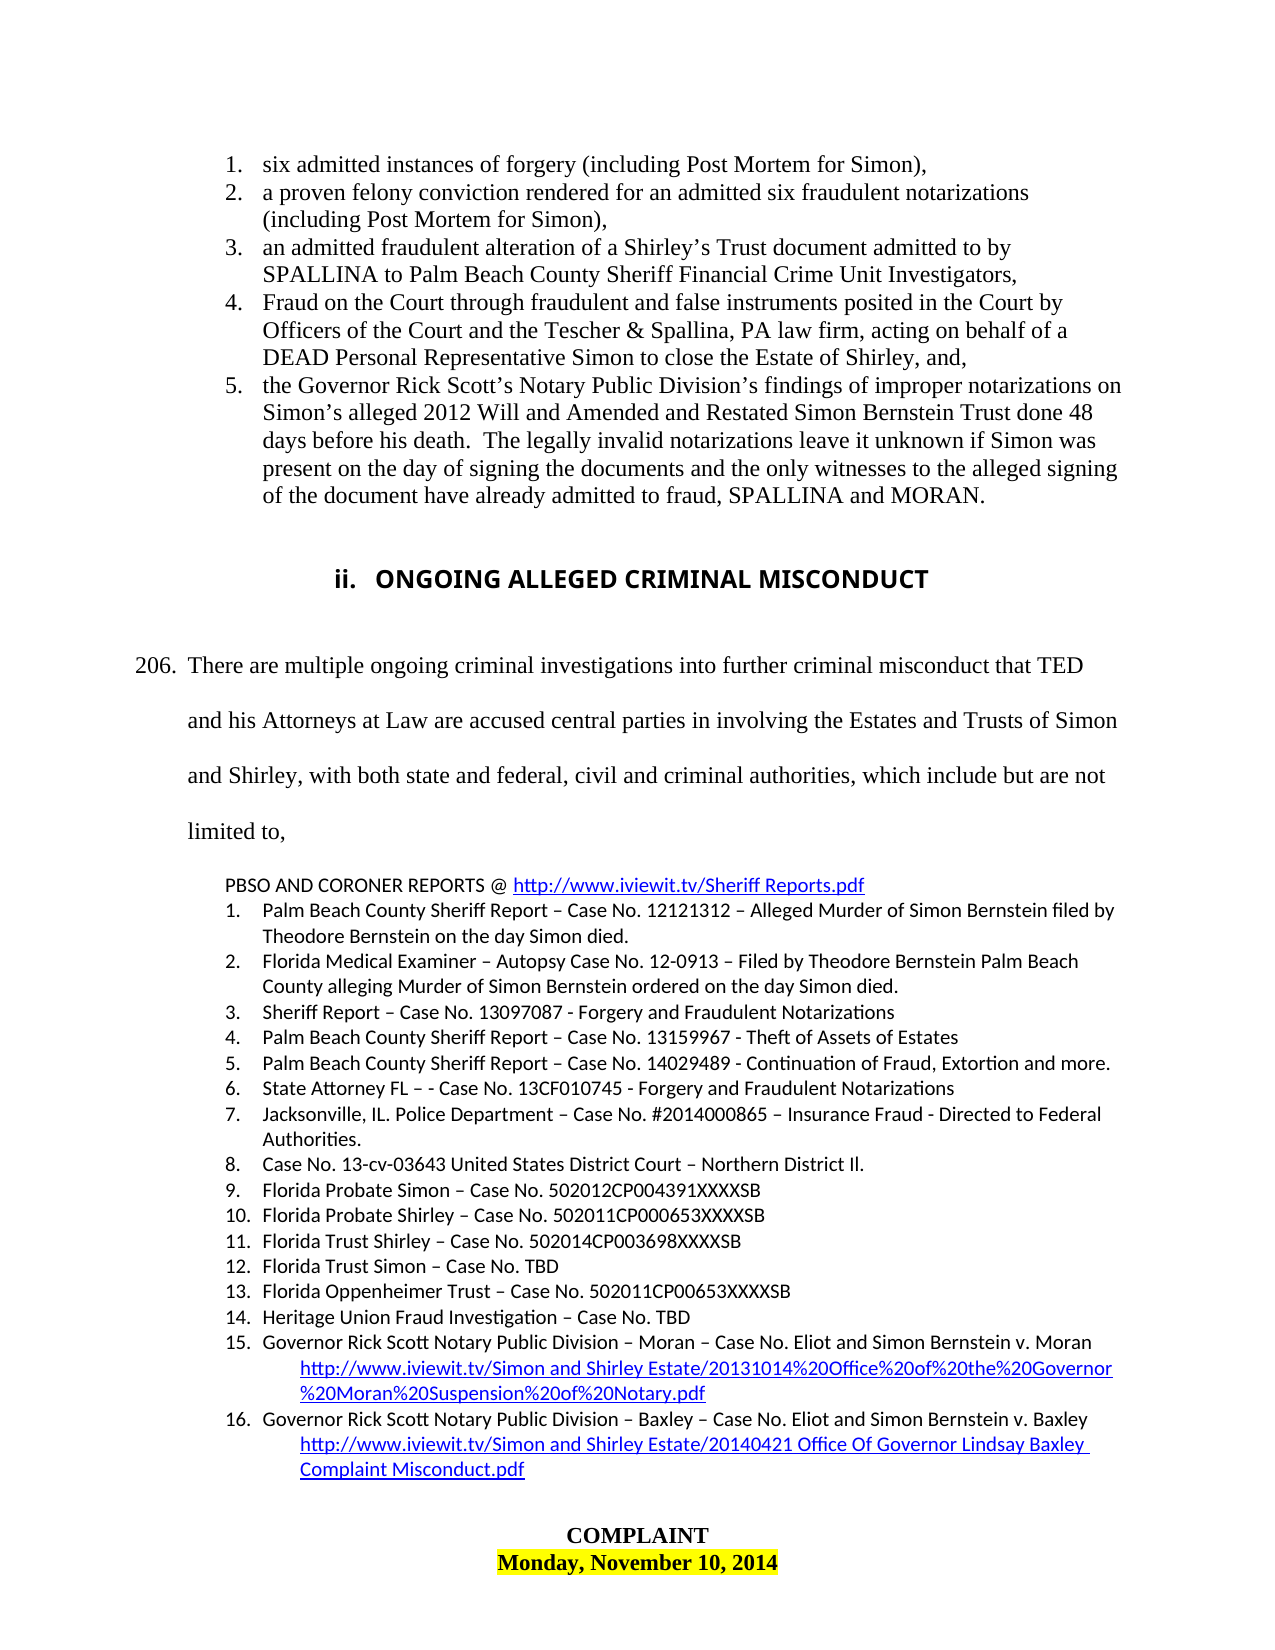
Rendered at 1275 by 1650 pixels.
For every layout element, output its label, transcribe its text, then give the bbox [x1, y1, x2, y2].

list the Governor Rick Scott’s Notary Public Division’s findings of improper notarizations on Simon’s alleged 2012 Will and Amended and Restated Simon Bernstein Trust done 48 days before his death. The legally invalid notarizations leave it unknown if Simon was present on the day of signing the documents and the only witnesses to the alleged signing of the document have already admitted to fraud, SPALLINA and MORAN. [225, 371, 1125, 509]
list Florida Probate Simon – Case No. 502012CP004391XXXXSB [225, 1177, 1125, 1202]
list Case No. 13-cv-03643 United States District Court – Northern District Il. [225, 1152, 1125, 1177]
list six admitted instances of forgery (including Post Mortem for Simon), [225, 150, 1125, 178]
list Florida Trust Shirley – Case No. 502014CP003698XXXXSB [225, 1228, 1125, 1253]
list State Attorney FL – - Case No. 13CF010745 - Forgery and Fraudulent Notarizations [225, 1075, 1125, 1101]
list Heritage Union Fraud Investigation – Case No. TBD [225, 1304, 1125, 1329]
list Jacksonville, IL. Police Department – Case No. #2014000865 – Insurance Fraud - Directed to Federal Authorities. [225, 1101, 1125, 1152]
list Florida Probate Shirley – Case No. 502011CP000653XXXXSB [225, 1202, 1125, 1228]
list a proven felony conviction rendered for an admitted six fraudulent notarizations (including Post Mortem for Simon), [225, 178, 1125, 233]
list an admitted fraudulent alteration of a Shirley’s Trust document admitted to by SPALLINA to Palm Beach County Sheriff Financial Crime Unit Investigators, [225, 233, 1125, 288]
list Palm Beach County Sheriff Report – Case No. 12121312 – Alleged Murder of Simon Bernstein filed by Theodore Bernstein on the day Simon died. [225, 897, 1125, 948]
text http://www.iviewit.tv/Simon and Shirley Estate/20140421 Office Of Governor Lindsay Baxley Complaint Misconduct.pdf [300, 1431, 1125, 1482]
list Governor Rick Scott Notary Public Division – Moran – Case No. Eliot and Simon Bernstein v. Moran [225, 1329, 1125, 1355]
list Florida Trust Simon – Case No. TBD [225, 1253, 1125, 1279]
list There are multiple ongoing criminal investigations into further criminal misconduct that TED and his Attorneys at Law are accused central parties in involving the Estates and Trusts of Simon and Shirley, with both state and federal, civil and criminal authorities, which include but are not limited to, [135, 651, 1125, 844]
list Sheriff Report – Case No. 13097087 - Forgery and Fraudulent Notarizations [225, 999, 1125, 1024]
list Palm Beach County Sheriff Report – Case No. 13159967 - Theft of Assets of Estates [225, 1024, 1125, 1050]
list Fraud on the Court through fraudulent and false instruments posited in the Court by Officers of the Court and the Tescher & Spallina, PA law firm, acting on behalf of a DEAD Personal Representative Simon to close the Estate of Shirley, and, [225, 288, 1125, 371]
list Palm Beach County Sheriff Report – Case No. 14029489 - Continuation of Fraud, Extortion and more. [225, 1050, 1125, 1075]
text PBSO AND CORONER REPORTS @ http://www.iviewit.tv/Sheriff Reports.pdf [150, 872, 1125, 897]
text http://www.iviewit.tv/Simon and Shirley Estate/20131014%20Office%20of%20the%20Governor%20Moran%20Suspension%20of%20Notary.pdf [300, 1355, 1125, 1406]
list Florida Medical Examiner – Autopsy Case No. 12-0913 – Filed by Theodore Bernstein Palm Beach County alleging Murder of Simon Bernstein ordered on the day Simon died. [225, 948, 1125, 999]
list Governor Rick Scott Notary Public Division – Baxley – Case No. Eliot and Simon Bernstein v. Baxley [225, 1406, 1125, 1431]
subtitle ONGOING ALLEGED CRIMINAL MISCONDUCT [356, 562, 1125, 596]
list Florida Oppenheimer Trust – Case No. 502011CP00653XXXXSB [225, 1279, 1125, 1304]
